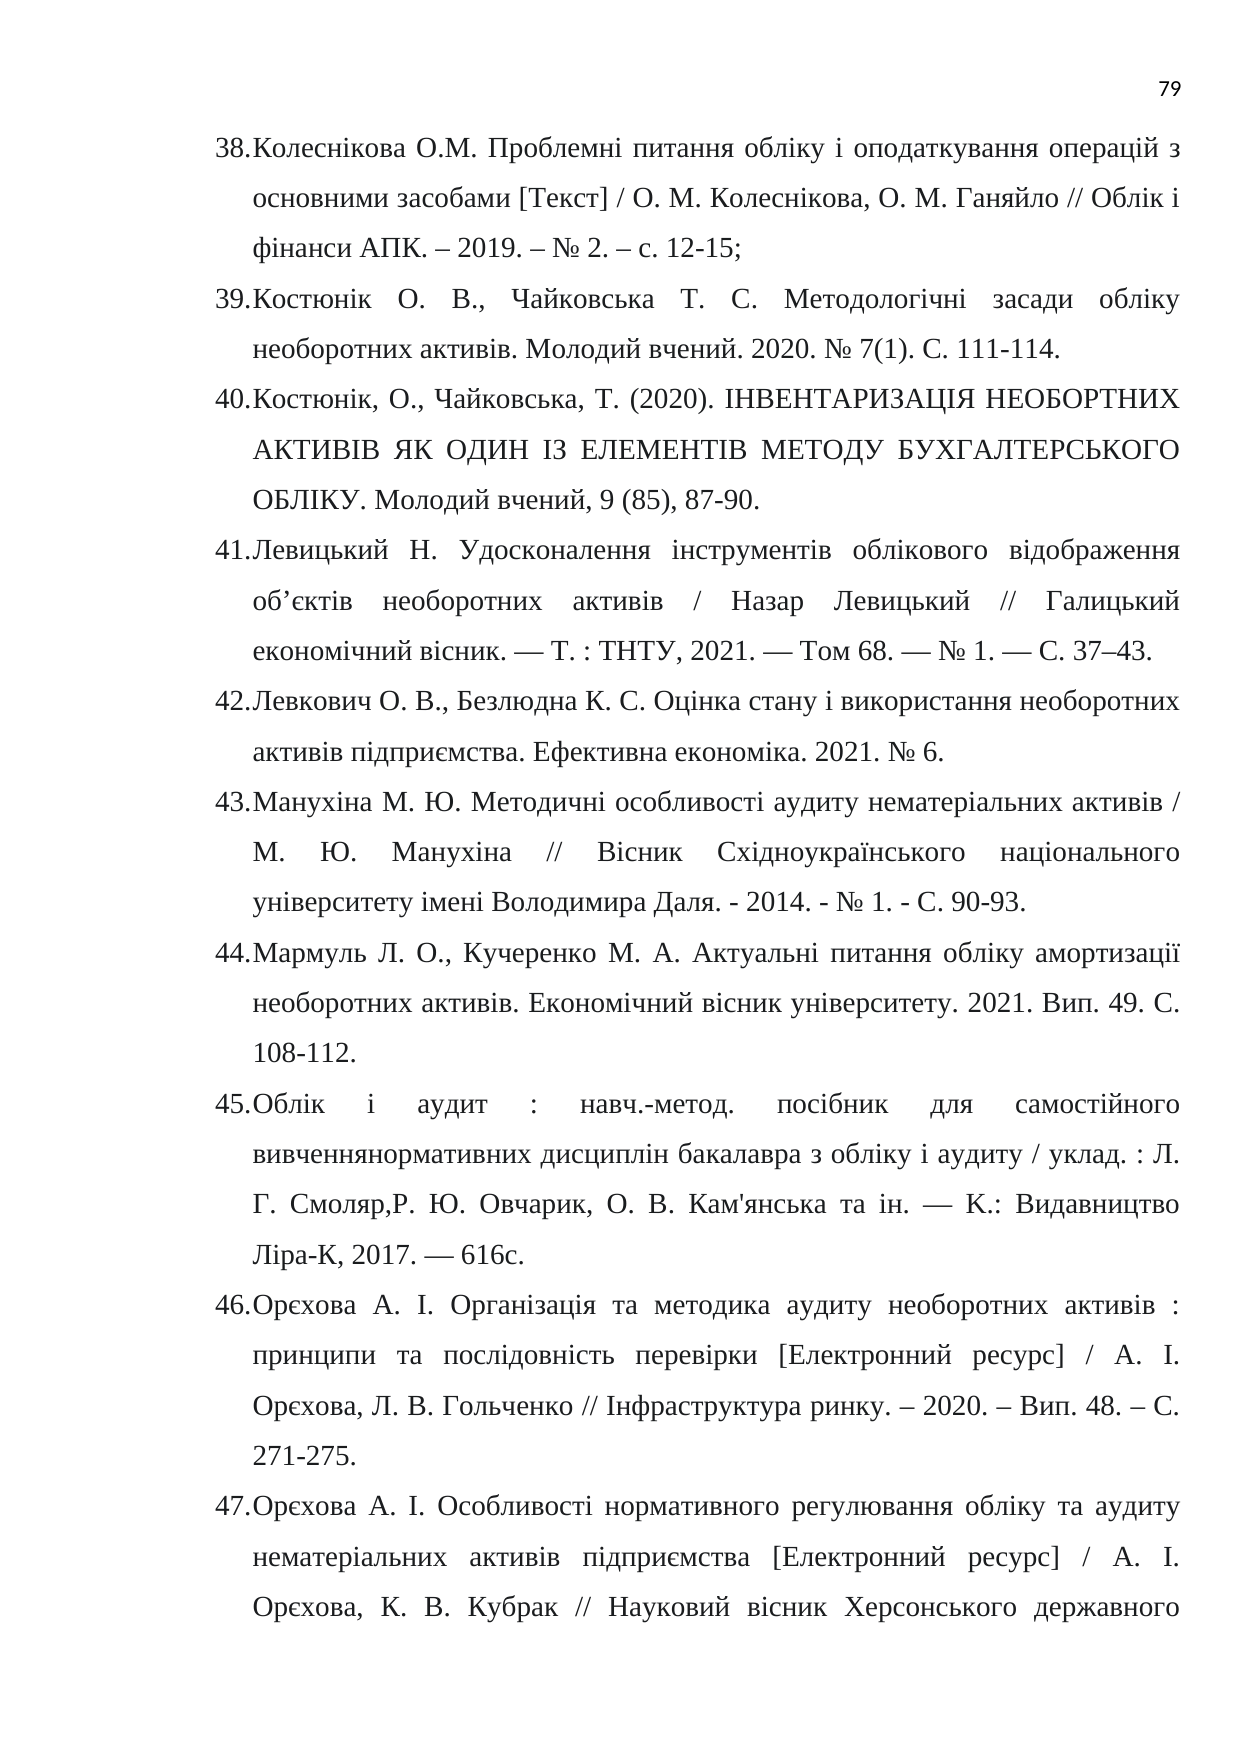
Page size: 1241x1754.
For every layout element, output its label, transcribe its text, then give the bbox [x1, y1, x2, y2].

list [215, 1488, 1181, 1622]
list Облік і аудит : навч.-метод. посібник для самостійного вивченнянормативних дисциплін бакалавра з обліку і аудиту / уклад. : Л. Г. Смоляр,Р. Ю. Овчарик, О. В. Кам'янська та ін. — K.: Видавництво Ліра-К, 2017. — 616с. [215, 1086, 1181, 1270]
list Мармуль Л. О., Кучеренко М. А. Актуальні питання обліку амортизації необоротних активів. Економічний вісник університету. 2021. Вип. 49. С. 108-112. [215, 935, 1181, 1069]
list Костюнік, О., Чайковська, Т. (2020). ІНВЕНТАРИЗАЦІЯ НЕОБОРТНИХ АКТИВІВ ЯК ОДИН ІЗ ЕЛЕМЕНТІВ МЕТОДУ БУХГАЛТЕРСЬКОГО ОБЛІКУ. Молодий вчений, 9 (85), 87-90. [215, 381, 1181, 516]
list Костюнік О. В., Чайковська Т. С. Методологічні засади обліку необоротних активів. Молодий вчений. 2020. № 7(1). С. 111-114. [215, 281, 1181, 365]
list Левкович О. В., Безлюдна К. С. Оцінка стану і використання необоротних активів підприємства. Ефективна економіка. 2021. № 6. [215, 683, 1181, 767]
list Орєхова А. І. Організація та методика аудиту необоротних активів : принципи та послідовність перевірки [Електронний ресурс] / А. І. Орєхова, Л. В. Гольченко // Інфраструктура ринку. – 2020. – Вип. 48. – С. 271-275. [215, 1287, 1181, 1472]
list Колеснікова О.М. Проблемні питання обліку і оподаткування операцій з основними засобами [Текст] / О. М. Колеснікова, О. М. Ганяйло // Облік і фінанси АПК. – 2019. – № 2. – с. 12-15; [215, 130, 1181, 264]
list Левицький Н. Удосконалення інструментів облікового відображення об’єктів необоротних активів / Назар Левицький // Галицький економічний вісник. — Т. : ТНТУ, 2021. — Том 68. — № 1. — С. 37–43. [215, 532, 1181, 667]
list Манухіна М. Ю. Методичні особливості аудиту нематеріальних активів / М. Ю. Манухіна // Вісник Східноукраїнського національного університету імені Володимира Даля. - 2014. - № 1. - С. 90-93. [215, 784, 1181, 918]
